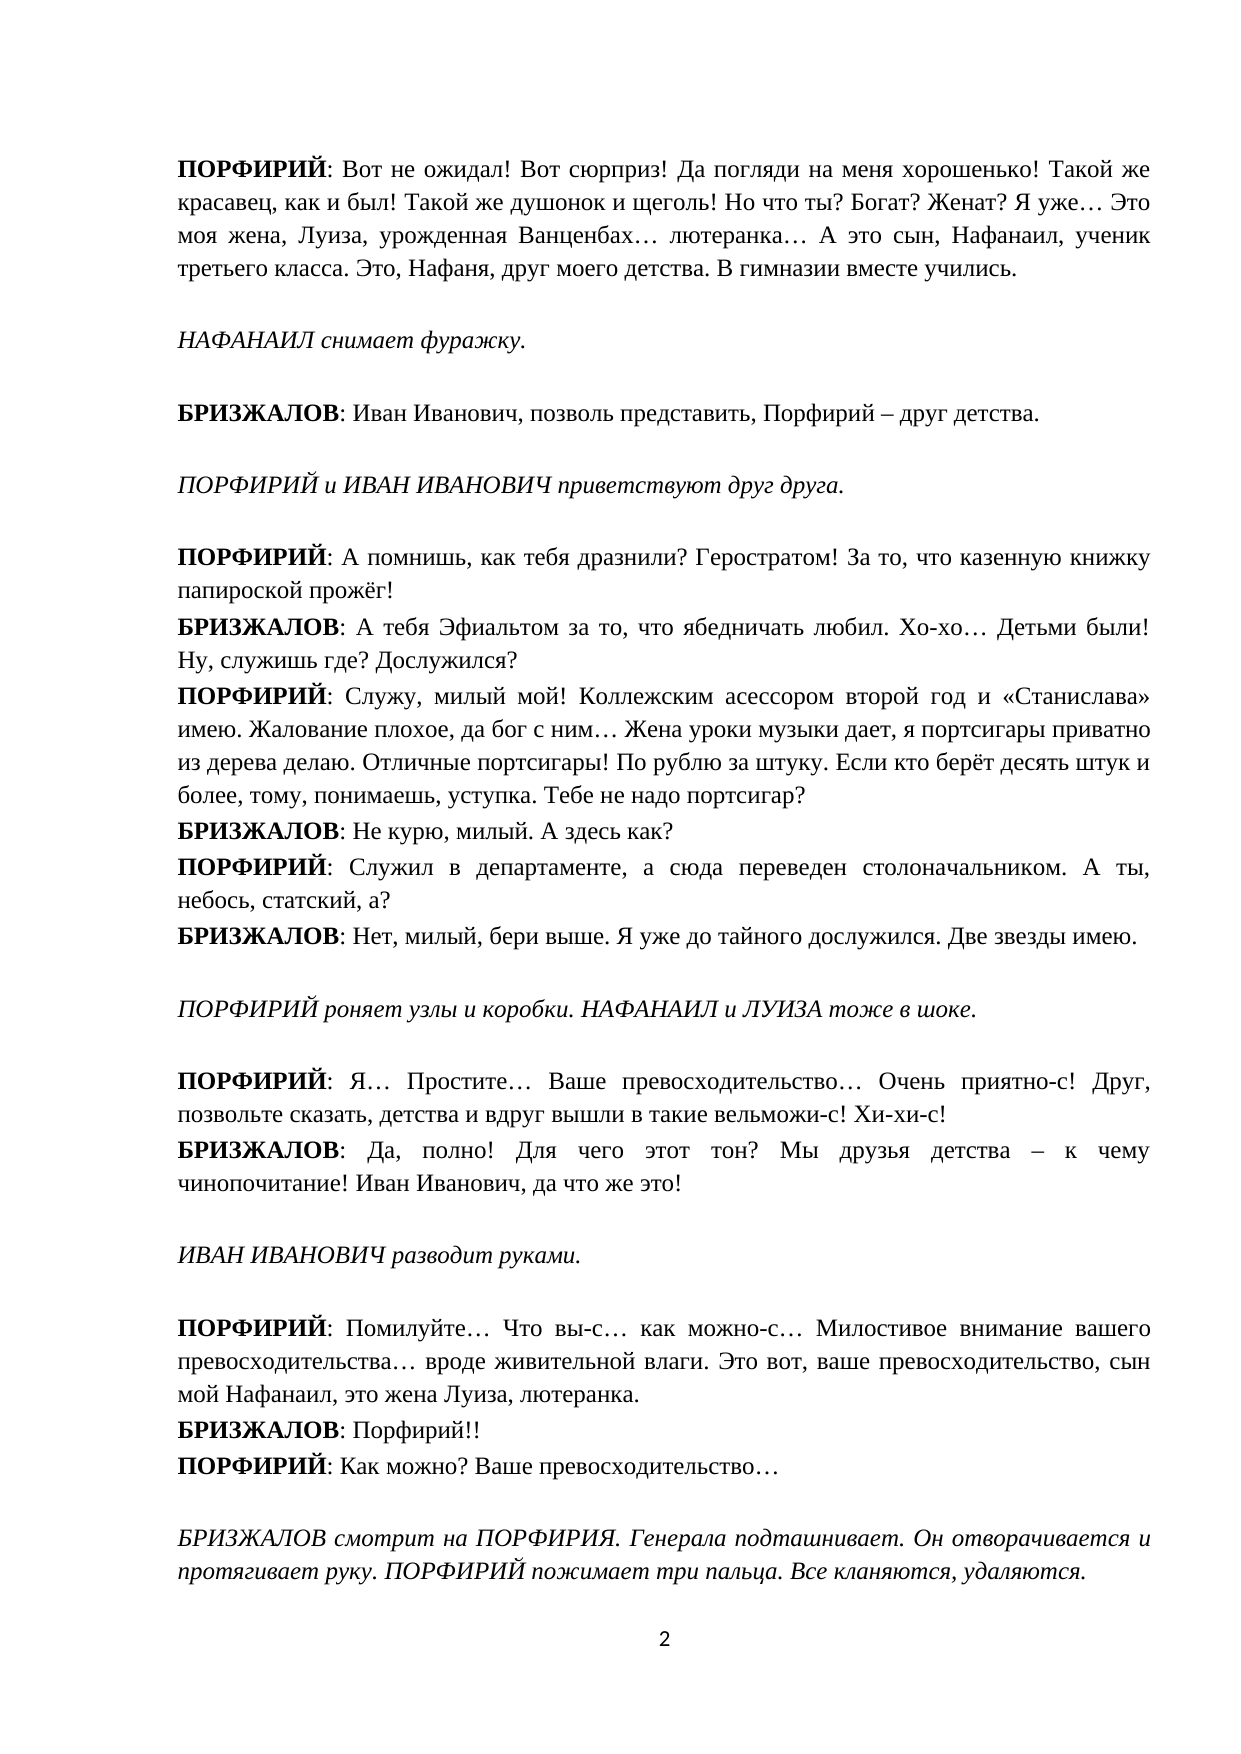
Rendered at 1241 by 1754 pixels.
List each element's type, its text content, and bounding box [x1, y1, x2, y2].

text БРИЗЖАЛОВ: Иван Иванович, позволь представить, Порфирий – друг детства. [177, 398, 1152, 427]
text БРИЗЖАЛОВ: А тебя Эфиальтом за то, что ябедничать любил. Хо-хо… Детьми были! Ну, служишь где? Дослужился? [177, 612, 1152, 673]
text ИВАН ИВАНОВИЧ разводит руками. [177, 1240, 1152, 1269]
text НАФАНАИЛ снимает фуражку. [177, 326, 1152, 354]
text ПОРФИРИЙ: Вот не ожидал! Вот сюрприз! Да погляди на меня хорошенько! Такой же красавец, как и был! Такой же душонок и щеголь! Но что ты? Богат? Женат? Я уже… Это моя жена, Луиза, урожденная Ванценбах… лютеранка… А это сын, Нафанаил, ученик третьего класса. Это, Нафаня, друг моего детства. В гимназии вместе учились. [177, 154, 1152, 282]
text ПОРФИРИЙ: Как можно? Ваше превосходительство… [177, 1451, 1152, 1480]
text ПОРФИРИЙ: Я… Простите… Ваше превосходительство… Очень приятно-с! Друг, позвольте сказать, детства и вдруг вышли в такие вельможи-с! Хи-хи-с! [177, 1066, 1152, 1128]
text ПОРФИРИЙ роняет узлы и коробки. НАФАНАИЛ и ЛУИЗА тоже в шоке. [177, 994, 1152, 1022]
text ПОРФИРИЙ: Помилуйте… Что вы-с… как можно-с… Милостивое внимание вашего превосходительства… вроде живительной влаги. Это вот, ваше превосходительство, сын мой Нафанаил, это жена Луиза, лютеранка. [177, 1313, 1152, 1407]
text БРИЗЖАЛОВ смотрит на ПОРФИРИЯ. Генерала подташнивает. Он отворачивается и протягивает руку. ПОРФИРИЙ пожимает три пальца. Все кланяются, удаляются. [177, 1523, 1152, 1585]
text БРИЗЖАЛОВ: Не курю, милый. А здесь как? [177, 816, 1152, 845]
text ПОРФИРИЙ и ИВАН ИВАНОВИЧ приветствуют друг друга. [177, 470, 1152, 499]
text ПОРФИРИЙ: Служу, милый мой! Коллежским асессором второй год и «Станислава» имею. Жалование плохое, да бог с ним… Жена уроки музыки дает, я портсигары приватно из дерева делаю. Отличные портсигары! По рублю за штуку. Если кто берёт десять штук и более, тому, понимаешь, уступка. Тебе не надо портсигар? [177, 681, 1152, 809]
text БРИЗЖАЛОВ: Нет, милый, бери выше. Я уже до тайного дослужился. Две звезды имею. [177, 921, 1152, 950]
text ПОРФИРИЙ: Служил в департаменте, а сюда переведен столоначальником. А ты, небось, статский, а? [177, 852, 1152, 914]
text ПОРФИРИЙ: А помнишь, как тебя дразнили? Геростратом! За то, что казенную книжку папироской прожёг! [177, 542, 1152, 604]
text БРИЗЖАЛОВ: Да, полно! Для чего этот тон? Мы друзья детства – к чему чинопочитание! Иван Иванович, да что же это! [177, 1135, 1152, 1197]
text БРИЗЖАЛОВ: Порфирий!! [177, 1415, 1152, 1444]
